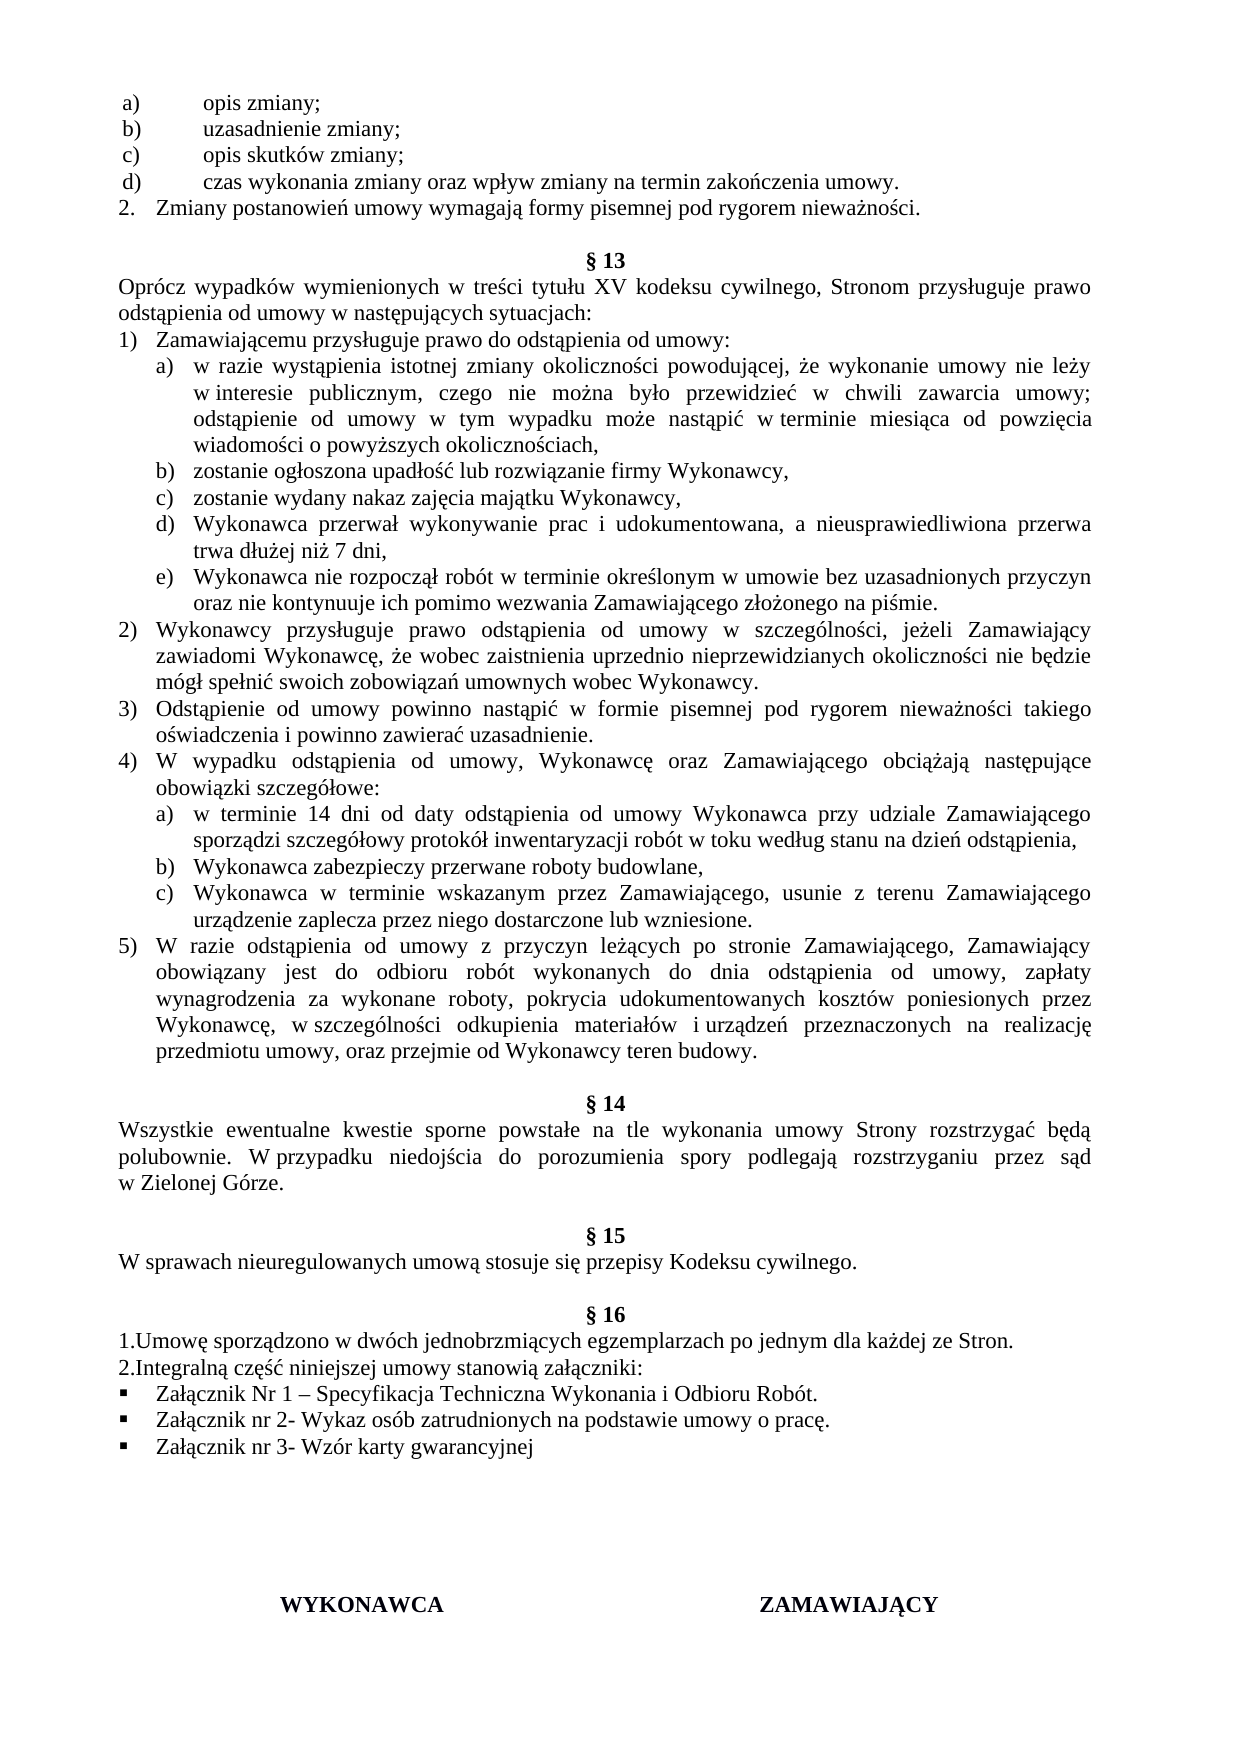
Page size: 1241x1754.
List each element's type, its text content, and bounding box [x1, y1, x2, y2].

list Załącznik Nr 1 – Specyfikacja Techniczna Wykonania i Odbioru Robót. [118, 1380, 1092, 1406]
list opis skutków zmiany; [118, 141, 1092, 168]
text 2.Integralną część niniejszej umowy stanowią załączniki: [118, 1354, 1092, 1380]
list Wykonawca przerwał wykonywanie prac i udokumentowana, a nieusprawiedliwiona przerwa trwa dłużej niż 7 dni, [156, 510, 1092, 563]
list w terminie 14 dni od daty odstąpienia od umowy Wykonawca przy udziale Zamawiającego sporządzi szczegółowy protokół inwentaryzacji robót w toku według stanu na dzień odstąpienia, [156, 800, 1092, 853]
text W sprawach nieuregulowanych umową stosuje się przepisy Kodeksu cywilnego. [118, 1248, 1092, 1274]
list Wykonawcy przysługuje prawo odstąpienia od umowy w szczególności, jeżeli Zamawiający zawiadomi Wykonawcę, że wobec zaistnienia uprzednio nieprzewidzianych okoliczności nie będzie mógł spełnić swoich zobowiązań umownych wobec Wykonawcy. [118, 616, 1092, 695]
list zostanie wydany nakaz zajęcia majątku Wykonawcy, [156, 484, 1092, 510]
text § 16 [118, 1301, 1092, 1327]
list uzasadnienie zmiany; [118, 115, 1092, 141]
text Wszystkie ewentualne kwestie sporne powstałe na tle wykonania umowy Strony rozstrzygać będą polubownie. W przypadku niedojścia do porozumienia spory podlegają rozstrzyganiu przez sąd w Zielonej Górze. [118, 1116, 1092, 1196]
table_header WYKONAWCA [118, 1591, 605, 1617]
list Zmiany postanowień umowy wymagają formy pisemnej pod rygorem nieważności. [118, 194, 1092, 220]
list Zamawiającemu przysługuje prawo do odstąpienia od umowy: [118, 326, 1092, 352]
list Wykonawca w terminie wskazanym przez Zamawiającego, usunie z terenu Zamawiającego urządzenie zaplecza przez niego dostarczone lub wzniesione. [156, 879, 1092, 932]
list opis zmiany; [118, 89, 1092, 115]
list Odstąpienie od umowy powinno nastąpić w formie pisemnej pod rygorem nieważności takiego oświadczenia i powinno zawierać uzasadnienie. [118, 695, 1092, 747]
list W wypadku odstąpienia od umowy, Wykonawcę oraz Zamawiającego obciążają następujące obowiązki szczegółowe: [118, 747, 1092, 800]
list W razie odstąpienia od umowy z przyczyn leżących po stronie Zamawiającego, Zamawiający obowiązany jest do odbioru robót wykonanych do dnia odstąpienia od umowy, zapłaty wynagrodzenia za wykonane roboty, pokrycia udokumentowanych kosztów poniesionych przez Wykonawcę, w szczególności odkupienia materiałów i urządzeń przeznaczonych na realizację przedmiotu umowy, oraz przejmie od Wykonawcy teren budowy. [118, 932, 1092, 1064]
text Oprócz wypadków wymienionych w treści tytułu XV kodeksu cywilnego, Stronom przysługuje prawo odstąpienia od umowy w następujących sytuacjach: [118, 273, 1092, 326]
list Załącznik nr 3- Wzór karty gwarancyjnej [118, 1433, 1092, 1459]
text § 13 [118, 247, 1092, 273]
list zostanie ogłoszona upadłość lub rozwiązanie firmy Wykonawcy, [156, 458, 1092, 484]
table_header ZAMAWIAJĄCY [605, 1591, 1092, 1617]
list w razie wystąpienia istotnej zmiany okoliczności powodującej, że wykonanie umowy nie leży w interesie publicznym, czego nie można było przewidzieć w chwili zawarcia umowy; odstąpienie od umowy w tym wypadku może nastąpić w terminie miesiąca od powzięcia wiadomości o powyższych okolicznościach, [156, 352, 1092, 458]
text § 15 [118, 1222, 1092, 1248]
list Wykonawca zabezpieczy przerwane roboty budowlane, [156, 853, 1092, 879]
list Wykonawca nie rozpoczął robót w terminie określonym w umowie bez uzasadnionych przyczyn oraz nie kontynuuje ich pomimo wezwania Zamawiającego złożonego na piśmie. [156, 563, 1092, 616]
list czas wykonania zmiany oraz wpływ zmiany na termin zakończenia umowy. [118, 168, 1092, 194]
text 1.Umowę sporządzono w dwóch jednobrzmiących egzemplarzach po jednym dla każdej ze Stron. [118, 1327, 1092, 1354]
text § 14 [118, 1090, 1092, 1116]
list Załącznik nr 2- Wykaz osób zatrudnionych na podstawie umowy o pracę. [118, 1406, 1092, 1433]
